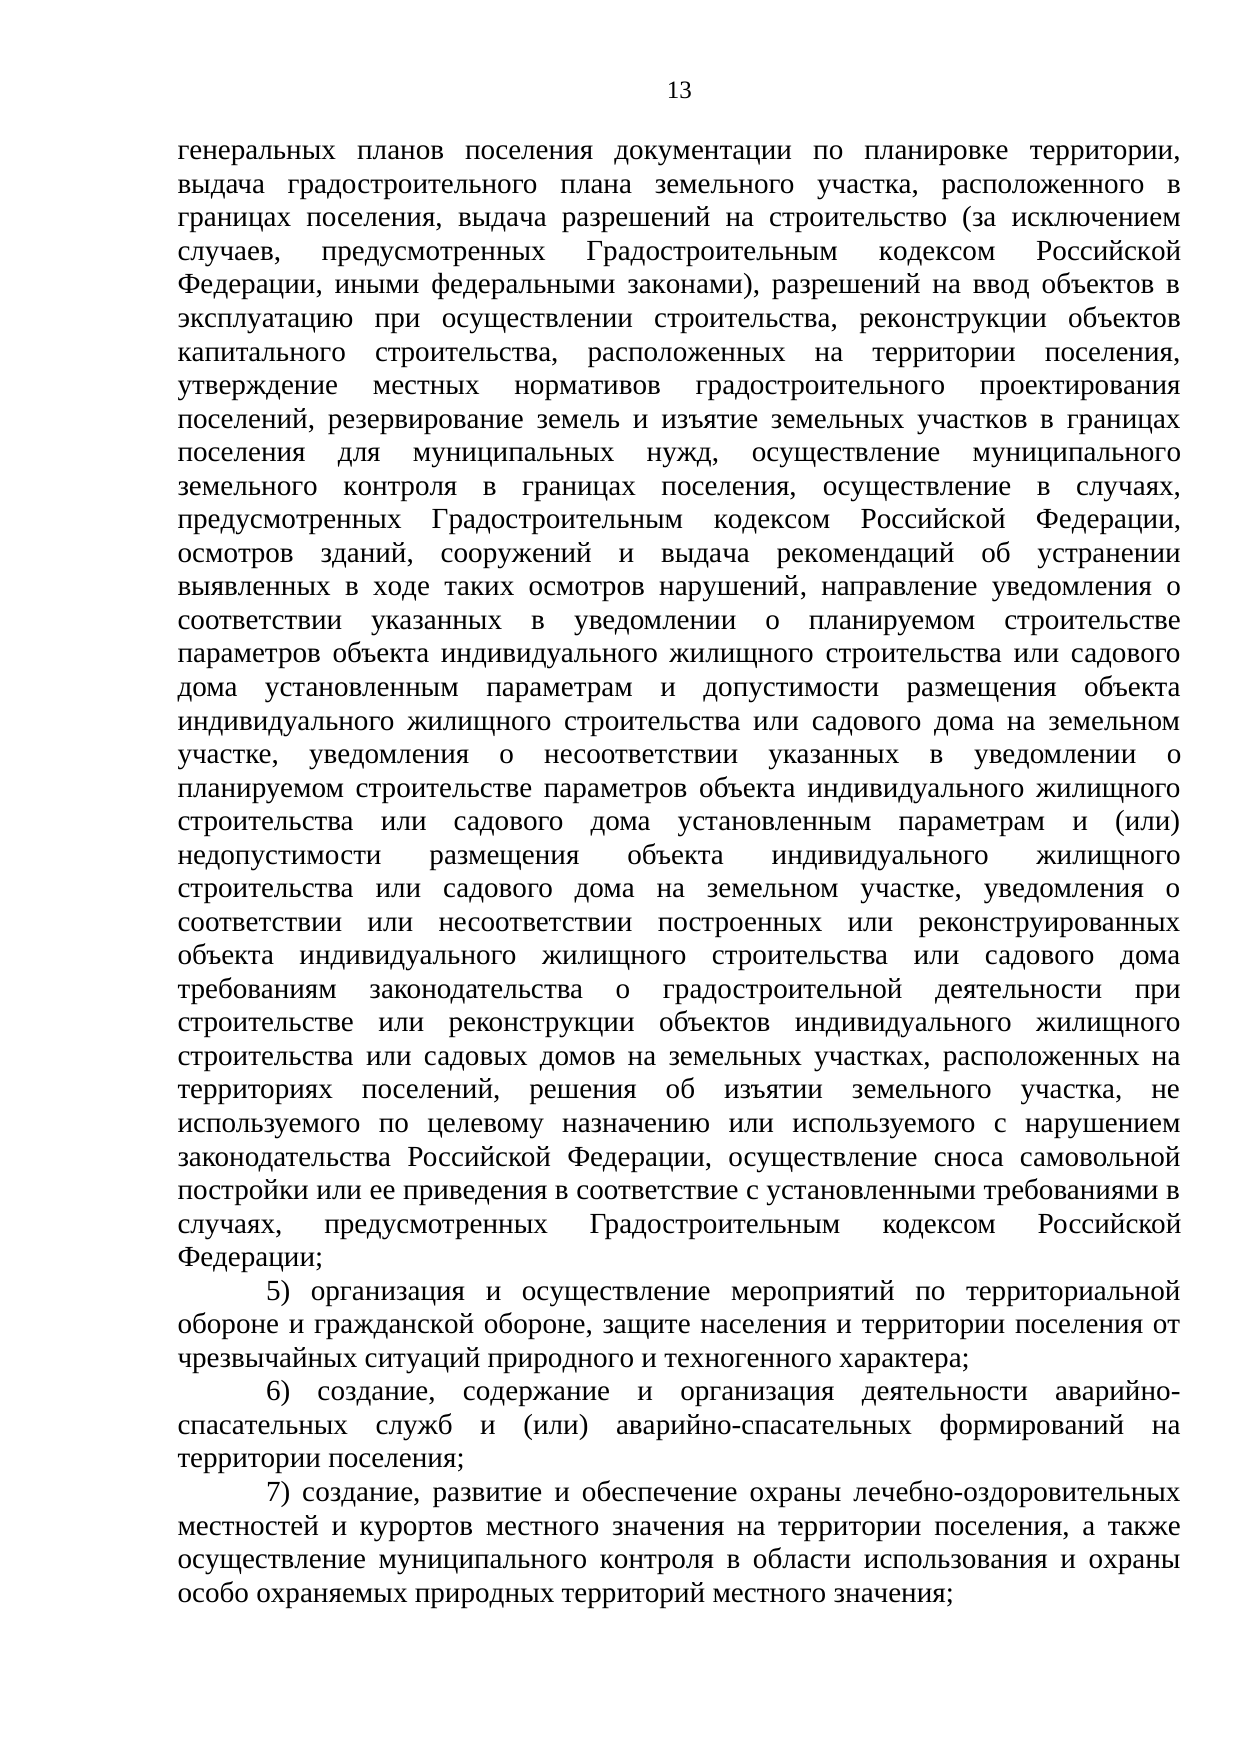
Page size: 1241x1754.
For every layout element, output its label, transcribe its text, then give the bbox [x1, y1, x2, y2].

text 5) организация и осуществление мероприятий по территориальной обороне и гражданской обороне, защите населения и территории поселения от чрезвычайных ситуаций природного и техногенного характера; [177, 1273, 1181, 1373]
text 6) создание, содержание и организация деятельности аварийно-спасательных служб и (или) аварийно-спасательных формирований на территории поселения; [177, 1373, 1181, 1474]
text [177, 132, 1181, 1273]
text 7) создание, развитие и обеспечение охраны лечебно-оздоровительных местностей и курортов местного значения на территории поселения, а также осуществление муниципального контроля в области использования и охраны особо охраняемых природных территорий местного значения; [177, 1474, 1181, 1608]
